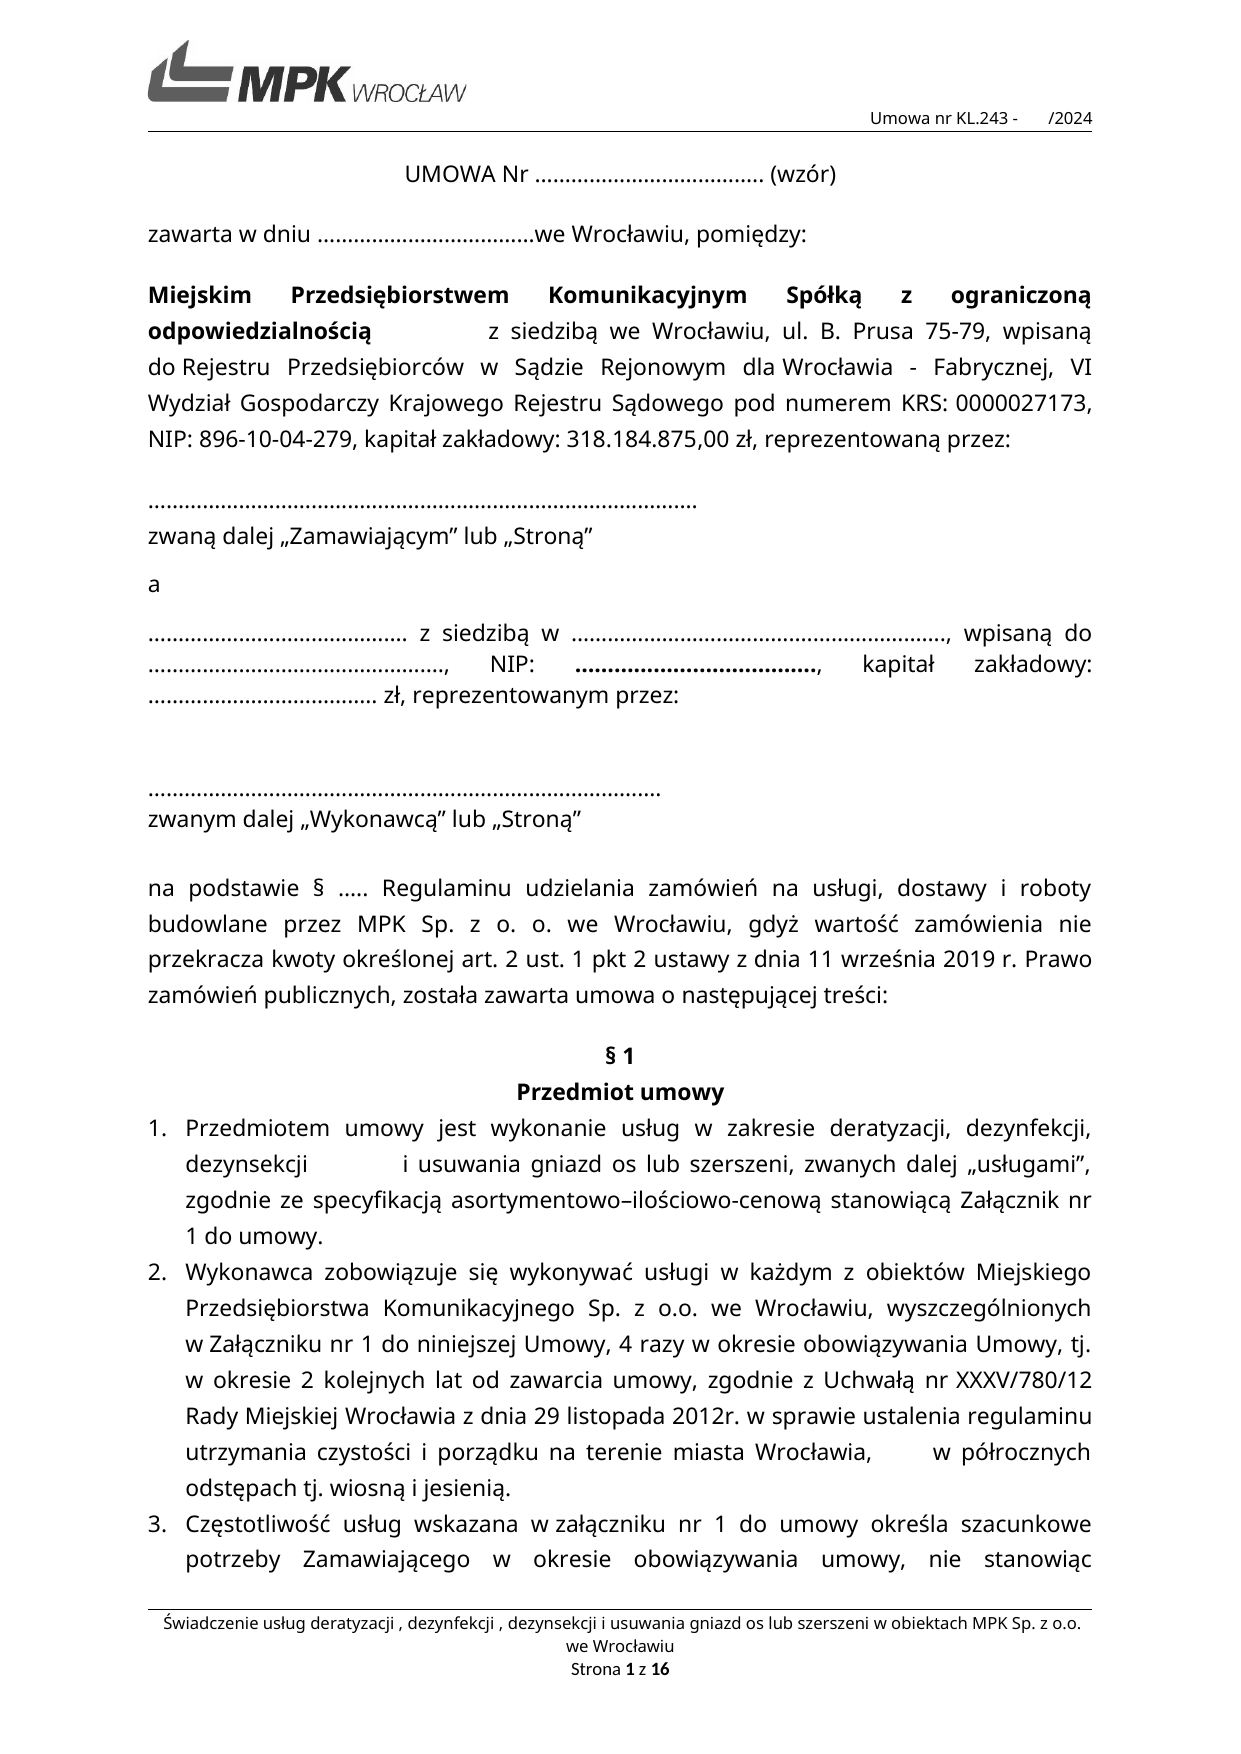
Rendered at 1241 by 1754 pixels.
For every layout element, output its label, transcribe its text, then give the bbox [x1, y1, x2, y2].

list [148, 1507, 1092, 1575]
list Wykonawca zobowiązuje się wykonywać usługi w każdym z obiektów Miejskiego Przedsiębiorstwa Komunikacyjnego Sp. z o.o. we Wrocławiu, wyszczególnionych w Załączniku nr 1 do niniejszej Umowy, 4 razy w okresie obowiązywania Umowy, tj. w okresie 2 kolejnych lat od zawarcia umowy, zgodnie z Uchwałą nr XXXV/780/12 Rady Miejskiej Wrocławia z dnia 29 listopada 2012r. w sprawie ustalenia regulaminu utrzymania czystości i porządku na terenie miasta Wrocławia, w półrocznych odstępach tj. wiosną i jesienią. [148, 1256, 1092, 1503]
text na podstawie § ….. Regulaminu udzielania zamówień na usługi, dostawy i roboty budowlane przez MPK Sp. z o. o. we Wrocławiu, gdyż wartość zamówienia nie przekracza kwoty określonej art. 2 ust. 1 pkt 2 ustawy z dnia 11 września 2019 r. Prawo zamówień publicznych, została zawarta umowa o następującej treści: [148, 872, 1092, 1011]
text Miejskim Przedsiębiorstwem Komunikacyjnym Spółką z ograniczoną odpowiedzialnością z siedzibą we Wrocławiu, ul. B. Prusa 75-79, wpisaną do Rejestru Przedsiębiorców w Sądzie Rejonowym dla Wrocławia - Fabrycznej, VI Wydział Gospodarczy Krajowego Rejestru Sądowego pod numerem KRS: 0000027173, NIP: 896-10-04-279, kapitał zakładowy: 318.184.875,00 zł, reprezentowaną przez: [148, 279, 1092, 454]
text a [148, 568, 1092, 600]
text …………………………………………………………………………. [148, 772, 1092, 803]
text zwaną dalej „Zamawiającym” lub „Stroną” [148, 520, 1092, 551]
text ……………………………………. z siedzibą w ………………………………….…………………., wpisaną do …………………………………………., NIP: ………………………………., kapitał zakładowy: ……………………………….. zł, reprezentowanym przez: [148, 617, 1092, 711]
text zwanym dalej „Wykonawcą” lub „Stroną” [148, 803, 1092, 834]
text ………………………………………………………………………………. [148, 484, 1092, 515]
list Przedmiotem umowy jest wykonanie usług w zakresie deratyzacji, dezynfekcji, dezynsekcji i usuwania gniazd os lub szerszeni, zwanych dalej „usługami”, zgodnie ze specyfikacją asortymentowo–ilościowo-cenową stanowiącą Załącznik nr 1 do umowy. [148, 1112, 1092, 1251]
text § 1 [148, 1040, 1092, 1072]
text Przedmiot umowy [148, 1076, 1092, 1107]
text zawarta w dniu ………………………………we Wrocławiu, pomiędzy: [148, 218, 1092, 250]
text UMOWA Nr ……………………………….. (wzór) [148, 157, 1092, 189]
